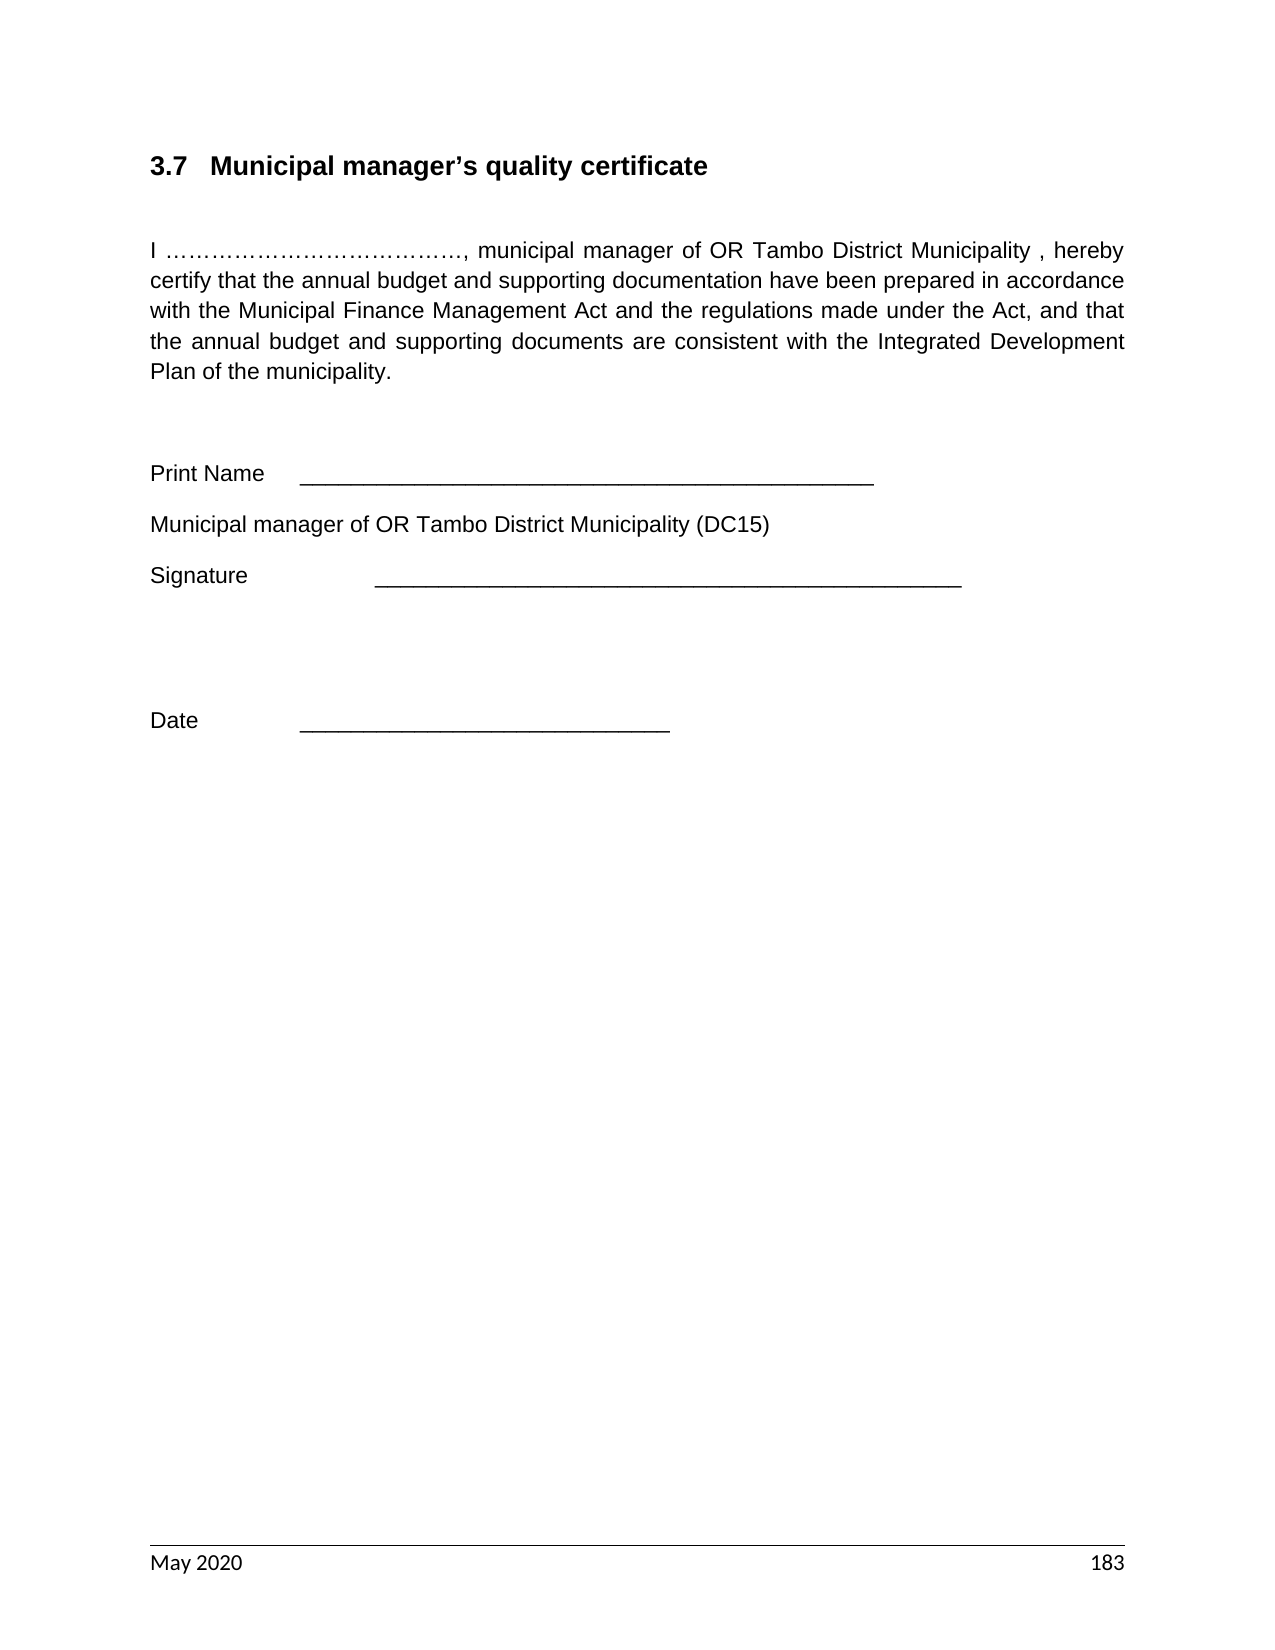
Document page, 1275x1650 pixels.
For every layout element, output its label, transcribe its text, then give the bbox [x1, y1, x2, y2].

text Municipal manager of OR Tambo District Municipality (DC15) [150, 511, 1125, 537]
subtitle Municipal manager’s quality certificate [150, 150, 1125, 181]
text I …………………………………, municipal manager of OR Tambo District Municipality , hereby certify that the annual budget and supporting documentation have been prepared in accordance with the Municipal Finance Management Act and the regulations made under the Act, and that the annual budget and supporting documents are consistent with the Integrated Development Plan of the municipality. [150, 237, 1125, 384]
text Date _____________________________ [150, 707, 1125, 734]
text Signature ______________________________________________ [150, 562, 1125, 588]
text Print Name _____________________________________________ [150, 460, 1125, 486]
